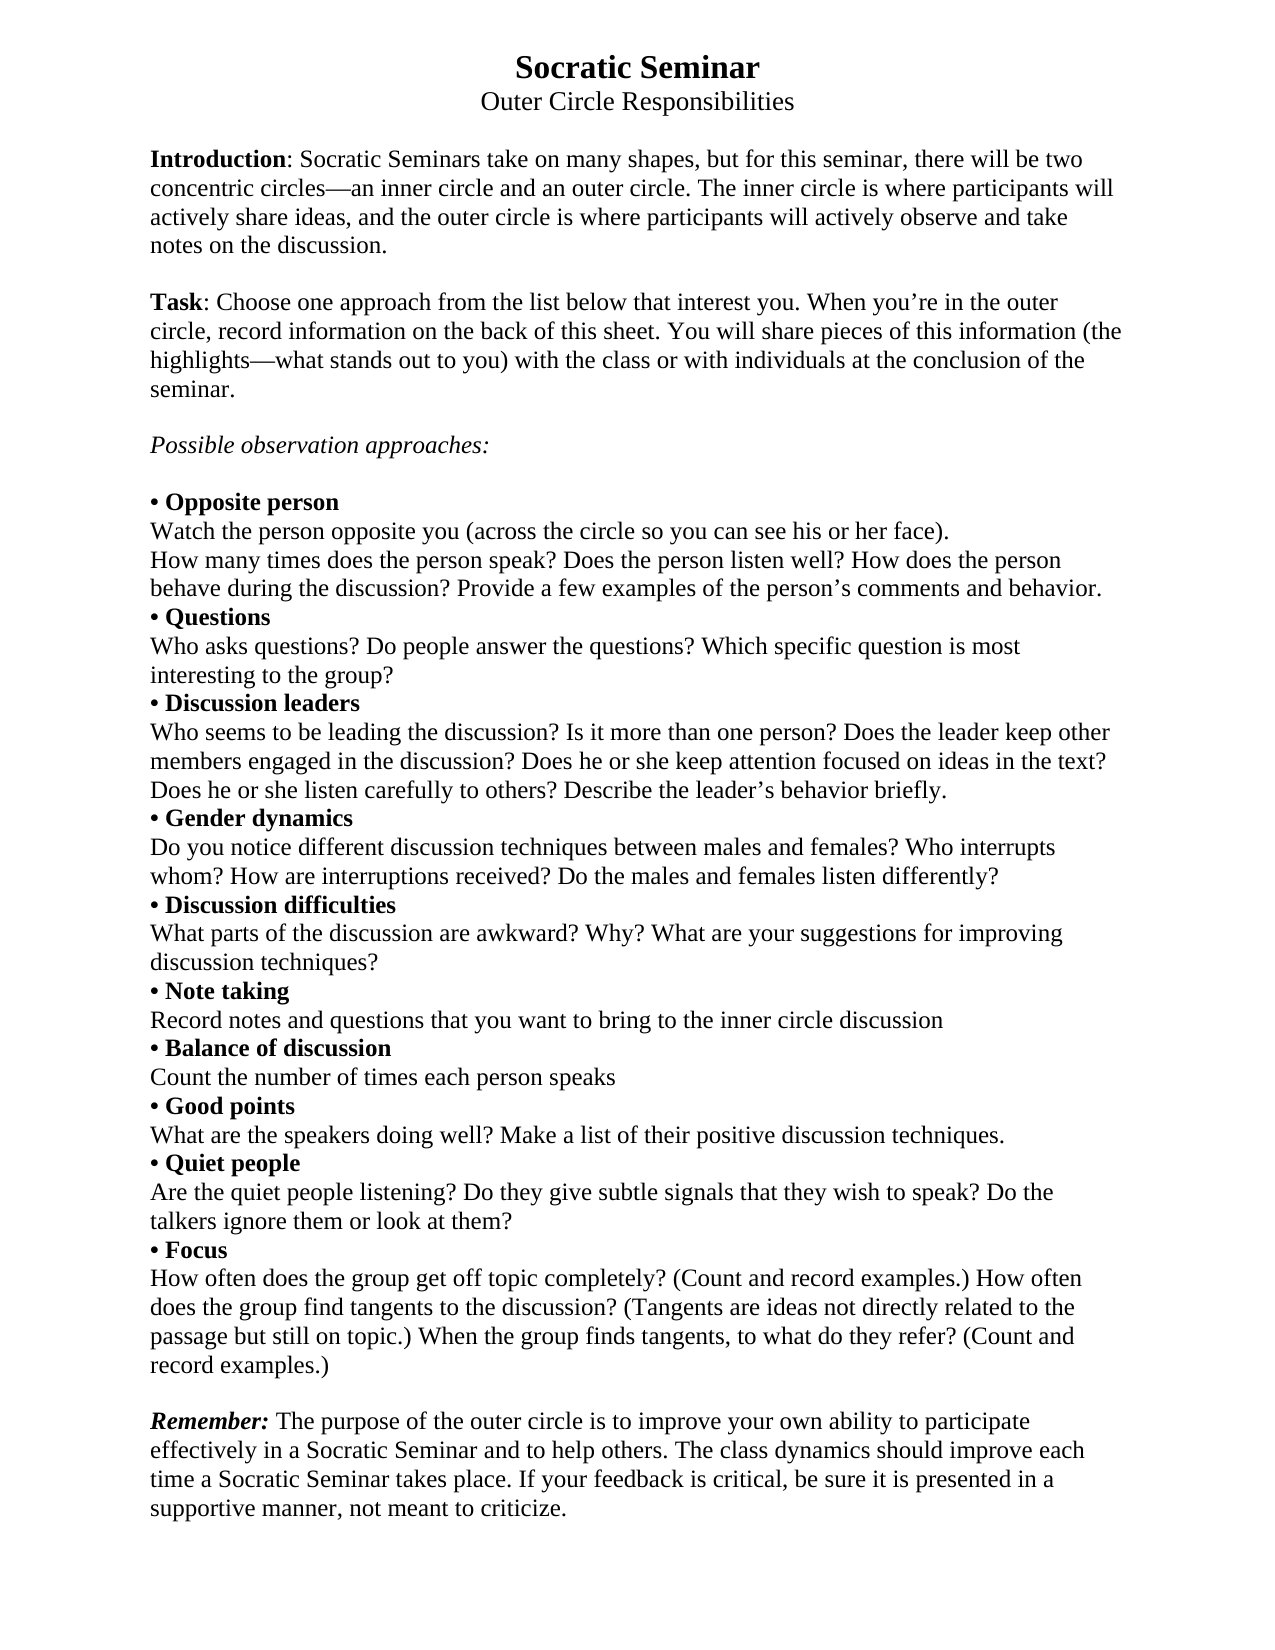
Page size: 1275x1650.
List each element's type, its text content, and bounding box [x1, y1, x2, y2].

text • Note taking [150, 976, 1125, 1005]
text • Discussion leaders [150, 688, 1125, 717]
text What are the speakers doing well? Make a list of their positive discussion techniques. [150, 1120, 1125, 1148]
text How many times does the person speak? Does the person listen well? How does the person behave during the discussion? Provide a few examples of the person’s comments and behavior. [150, 545, 1125, 602]
text Possible observation approaches: [150, 430, 1125, 459]
text Who asks questions? Do people answer the questions? Which specific question is most interesting to the group? [150, 631, 1125, 688]
text Watch the person opposite you (across the circle so you can see his or her face). [150, 516, 1125, 545]
text • Focus [150, 1235, 1125, 1263]
text Socratic Seminar [150, 47, 1125, 85]
text Record notes and questions that you want to bring to the inner circle discussion [150, 1005, 1125, 1033]
text Count the number of times each person speaks [150, 1062, 1125, 1091]
text Remember: The purpose of the outer circle is to improve your own ability to participate effectively in a Socratic Seminar and to help others. The class dynamics should improve each time a Socratic Seminar takes place. If your feedback is critical, be sure it is presented in a supportive manner, not meant to criticize. [150, 1406, 1125, 1521]
text • Gender dynamics [150, 803, 1125, 832]
text Does he or she listen carefully to others? Describe the leader’s behavior briefly. [150, 775, 1125, 803]
text Outer Circle Responsibilities [150, 85, 1125, 116]
text Task: Choose one approach from the list below that interest you. When you’re in the outer circle, record information on the back of this sheet. You will share pieces of this information (the highlights—what stands out to you) with the class or with individuals at the conclusion of the seminar. [150, 287, 1125, 402]
text Who seems to be leading the discussion? Is it more than one person? Does the leader keep other members engaged in the discussion? Does he or she keep attention focused on ideas in the text? [150, 717, 1125, 775]
text How often does the group get off topic completely? (Count and record examples.) How often does the group find tangents to the discussion? (Tangents are ideas not directly related to the passage but still on topic.) When the group finds tangents, to what do they refer? (Count and record examples.) [150, 1263, 1125, 1378]
text • Questions [150, 602, 1125, 631]
text Do you notice different discussion techniques between males and females? Who interrupts whom? How are interruptions received? Do the males and females listen differently? [150, 832, 1125, 890]
text Are the quiet people listening? Do they give subtle signals that they wish to speak? Do the talkers ignore them or look at them? [150, 1177, 1125, 1235]
text • Good points [150, 1091, 1125, 1120]
text What parts of the discussion are awkward? Why? What are your suggestions for improving discussion techniques? [150, 918, 1125, 976]
text • Quiet people [150, 1148, 1125, 1177]
text • Balance of discussion [150, 1033, 1125, 1062]
text • Opposite person [150, 487, 1125, 516]
text Introduction: Socratic Seminars take on many shapes, but for this seminar, there will be two concentric circles—an inner circle and an outer circle. The inner circle is where participants will actively share ideas, and the outer circle is where participants will actively observe and take notes on the discussion. [150, 144, 1125, 259]
text • Discussion difficulties [150, 890, 1125, 918]
